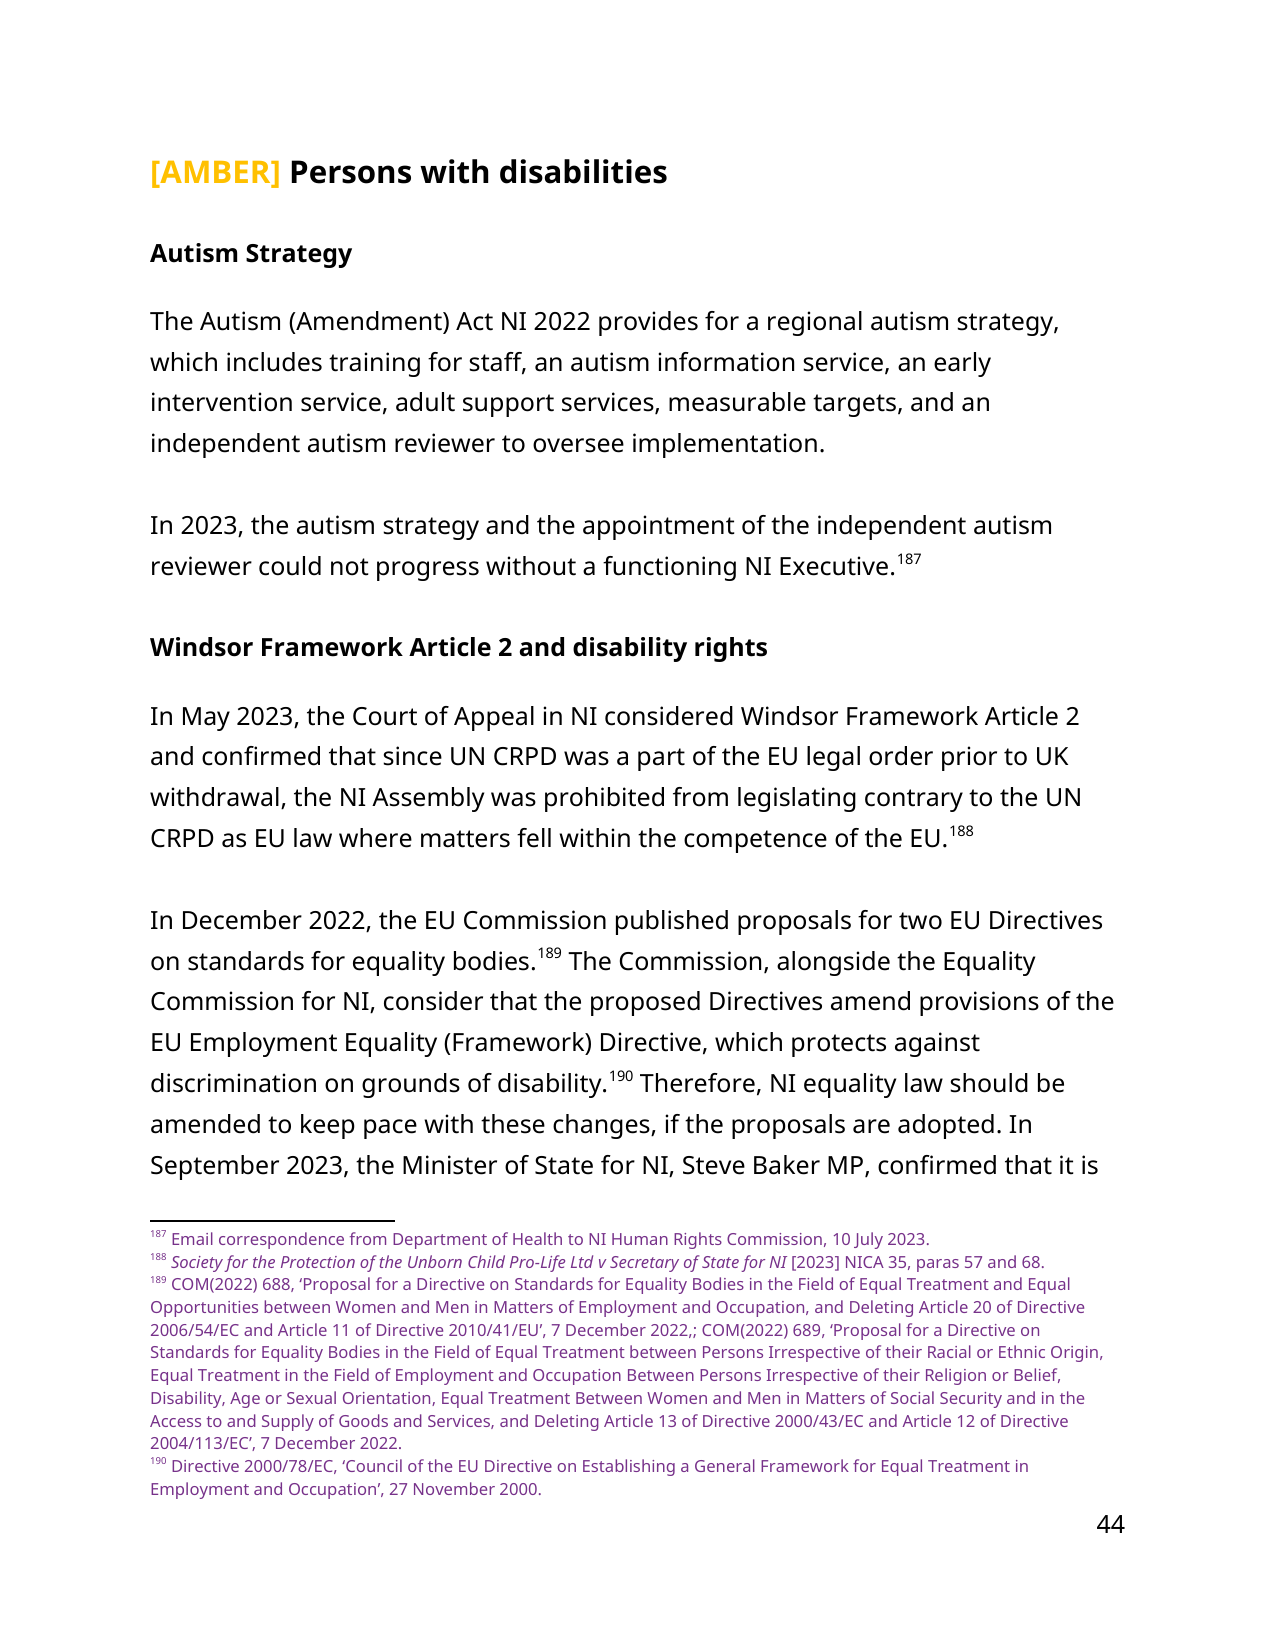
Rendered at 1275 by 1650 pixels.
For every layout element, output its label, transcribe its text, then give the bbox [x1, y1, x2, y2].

text In May 2023, the Court of Appeal in NI considered Windsor Framework Article 2 and confirmed that since UN CRPD was a part of the EU legal order prior to UK withdrawal, the NI Assembly was prohibited from legislating contrary to the UN CRPD as EU law where matters fell within the competence of the EU. [150, 698, 1125, 855]
text In 2023, the autism strategy and the appointment of the independent autism reviewer could not progress without a functioning NI Executive. [150, 507, 1125, 582]
subtitle Autism Strategy [150, 235, 1125, 269]
subtitle Windsor Framework Article 2 and disability rights [150, 630, 1125, 664]
text The Autism (Amendment) Act NI 2022 provides for a regional autism strategy, which includes training for staff, an autism information service, an early intervention service, adult support services, measurable targets, and an independent autism reviewer to oversee implementation. [150, 303, 1125, 460]
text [150, 902, 1125, 1181]
subtitle [AMBER] Persons with disabilities [150, 150, 1125, 193]
